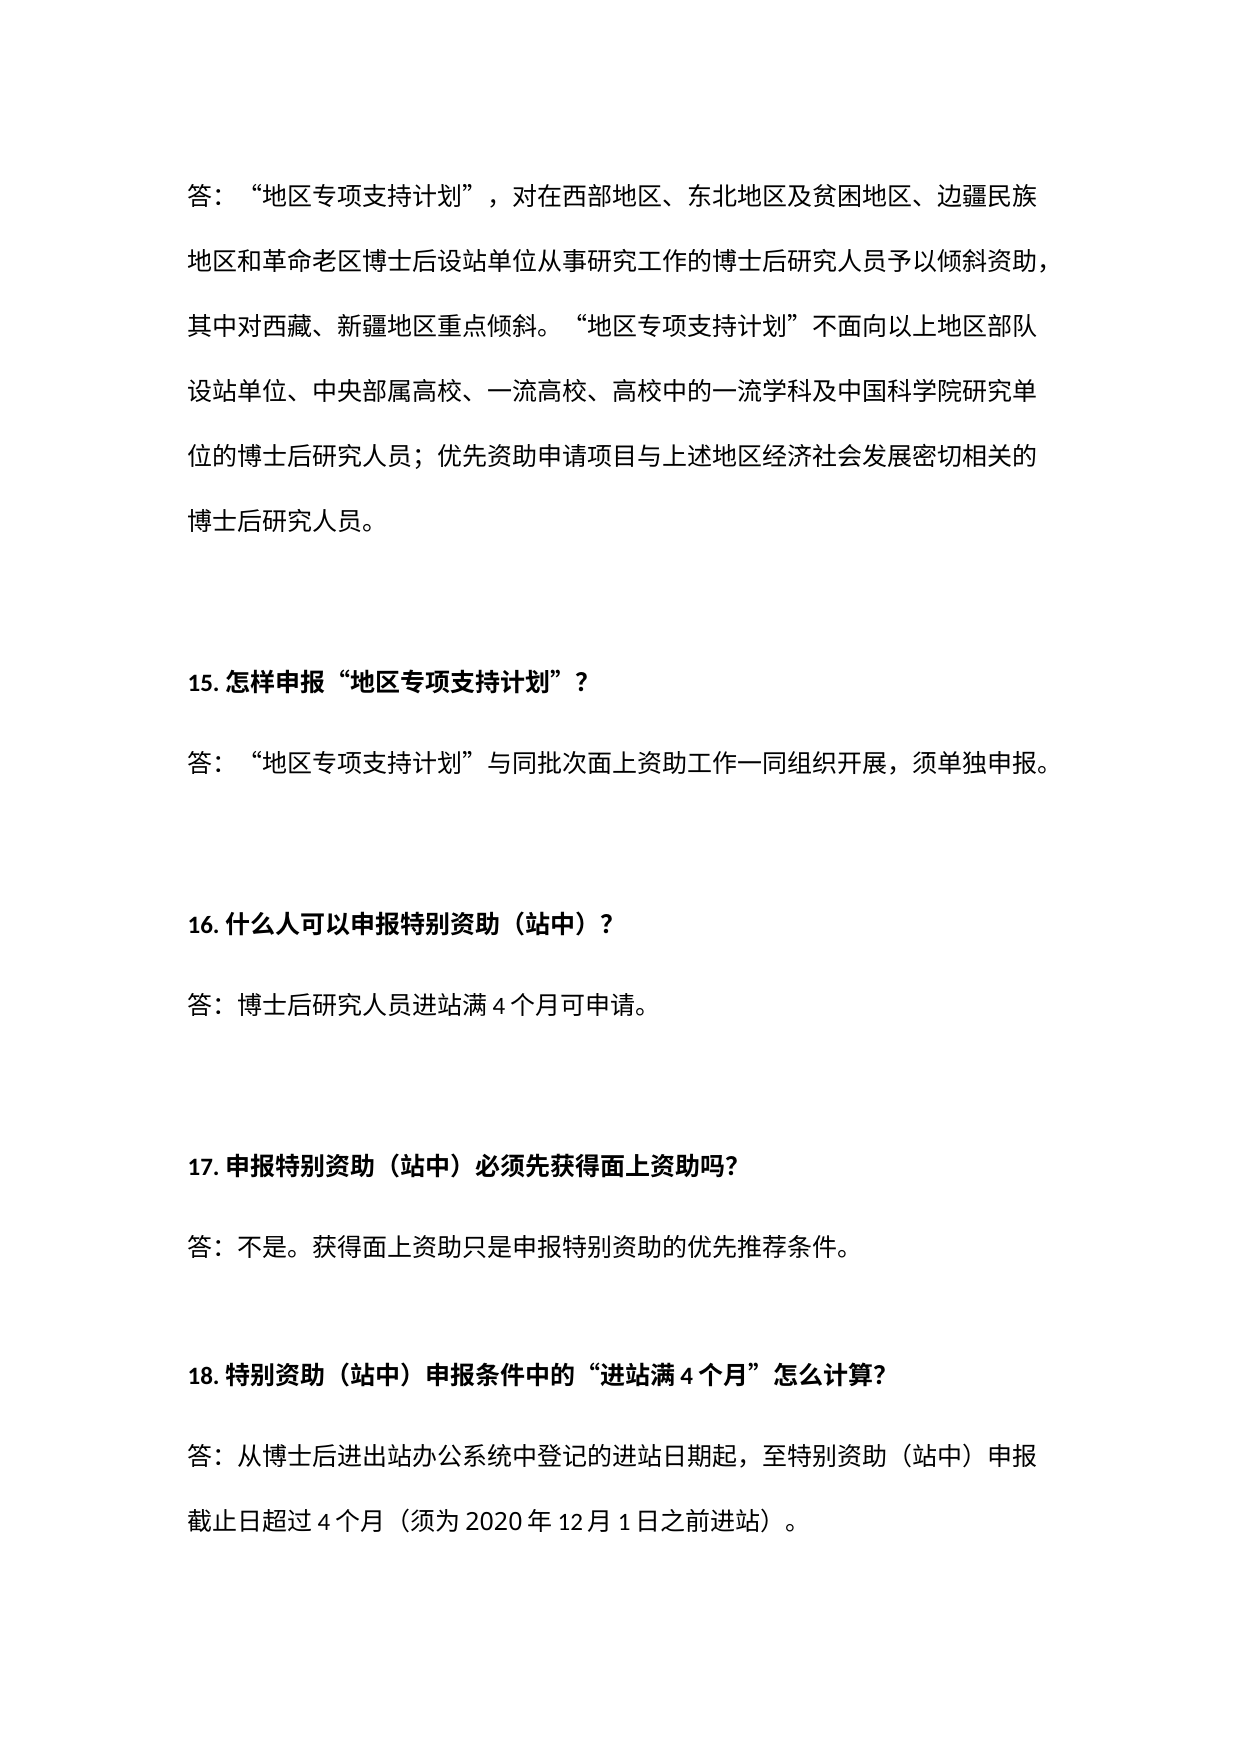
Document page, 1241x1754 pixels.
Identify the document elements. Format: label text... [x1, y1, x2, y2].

text 答：“地区专项支持计划”，对在西部地区、东北地区及贫困地区、边疆民族地区和革命老区博士后设站单位从事研究工作的博士后研究人员予以倾斜资助，其中对西藏、新疆地区重点倾斜。“地区专项支持计划”不面向以上地区部队设站单位、中央部属高校、一流高校、高校中的一流学科及中国科学院研究单位的博士后研究人员；优先资助申请项目与上述地区经济社会发展密切相关的博士后研究人员。 [187, 162, 1053, 552]
text 17. 申报特别资助（站中）必须先获得面上资助吗？ [187, 1132, 1053, 1197]
text 16. 什么人可以申报特别资助（站中）？ [187, 890, 1053, 955]
text 答：从博士后进出站办公系统中登记的进站日期起，至特别资助（站中）申报截止日超过4个月（须为2020年12月1日之前进站）。 [187, 1422, 1053, 1552]
text 15. 怎样申报“地区专项支持计划”？ [187, 648, 1053, 713]
text 18. 特别资助（站中）申报条件中的“进站满4个月”怎么计算？ [187, 1341, 1053, 1406]
text 答：“地区专项支持计划”与同批次面上资助工作一同组织开展，须单独申报。 [187, 729, 1053, 794]
text 答：不是。获得面上资助只是申报特别资助的优先推荐条件。 [187, 1213, 1053, 1278]
text 答：博士后研究人员进站满4个月可申请。 [187, 971, 1053, 1036]
